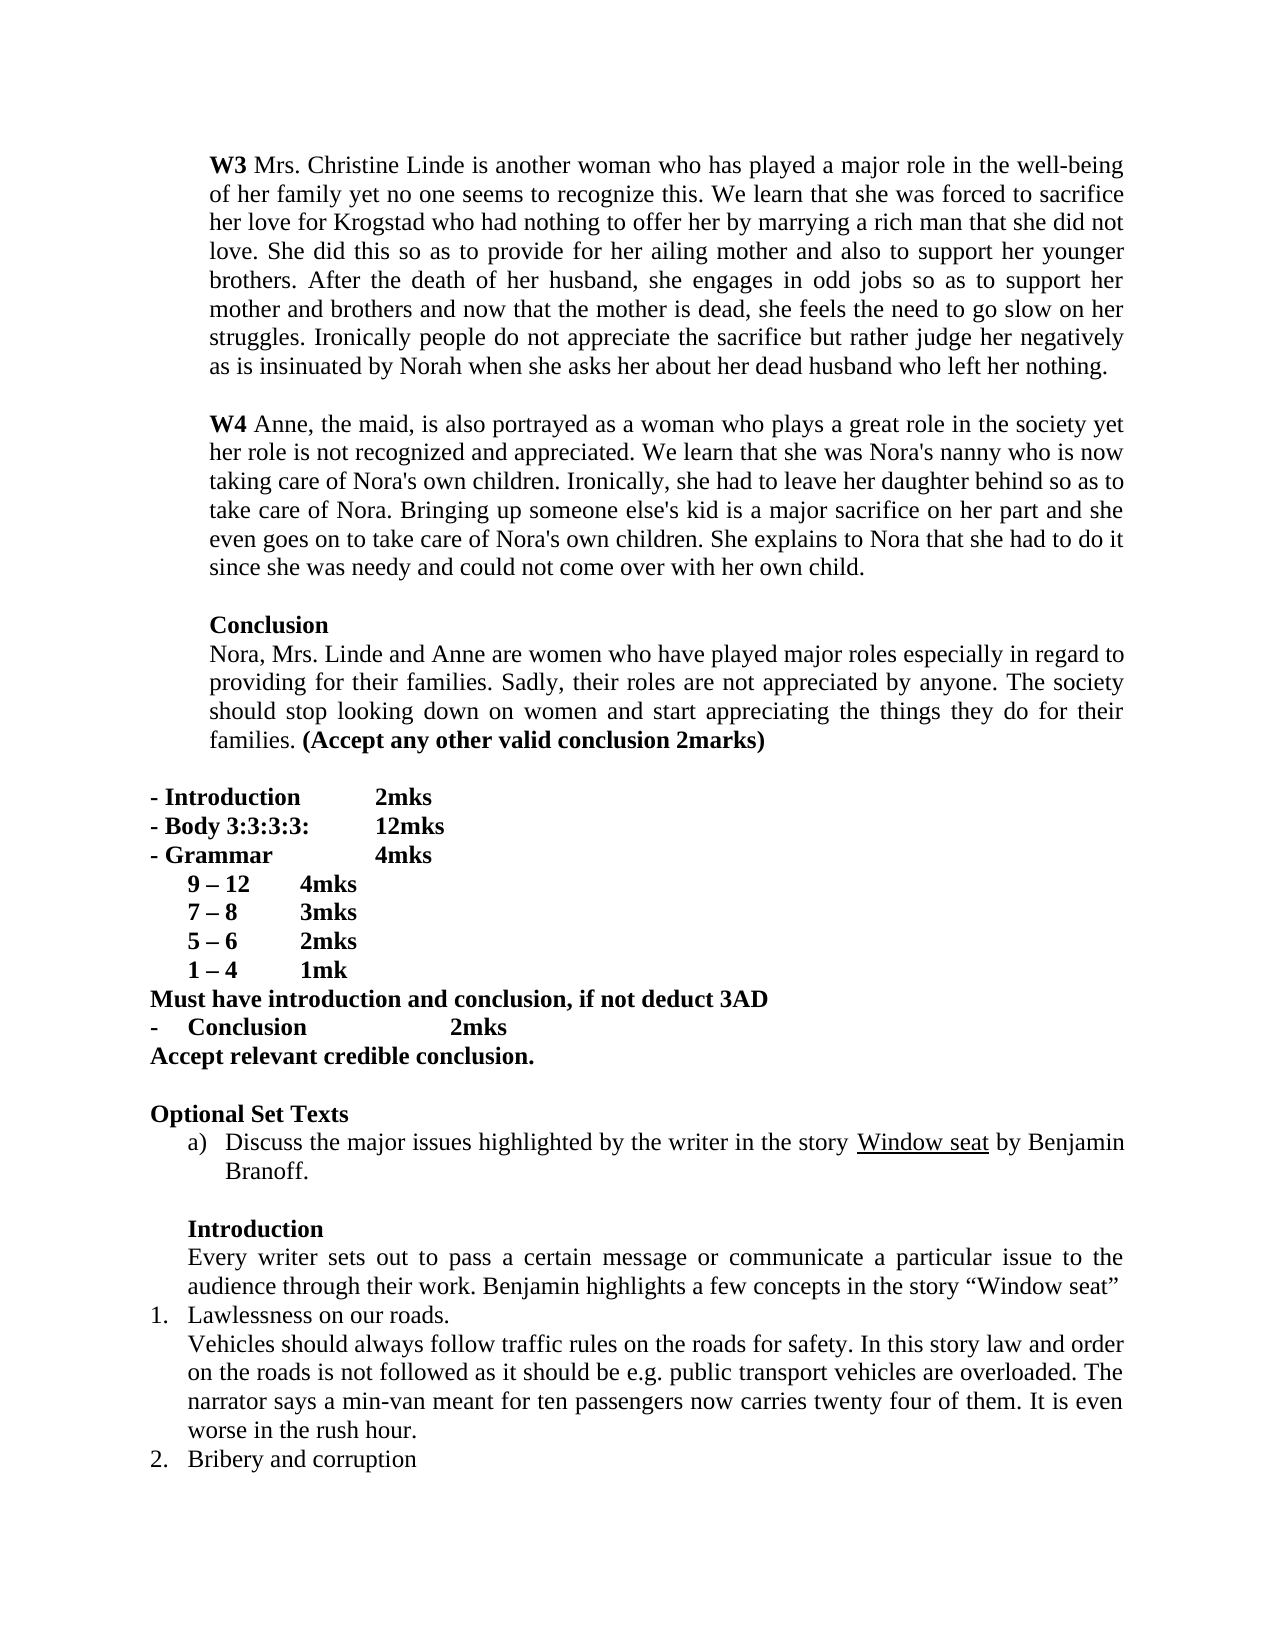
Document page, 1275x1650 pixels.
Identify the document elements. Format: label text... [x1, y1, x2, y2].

list Lawlessness on our roads. [150, 1300, 1125, 1329]
text Accept relevant credible conclusion. [150, 1041, 1125, 1070]
text Nora, Mrs. Linde and Anne are women who have played major roles especially in regard to providing for their families. Sadly, their roles are not appreciated by anyone. The society should stop looking down on women and start appreciating the things they do for their families. (Accept any other valid conclusion 2marks) [209, 639, 1125, 754]
text Conclusion [209, 610, 1125, 639]
text 1 – 4 1mk [150, 955, 1125, 984]
text 9 – 12 4mks [150, 869, 1125, 897]
text Must have introduction and conclusion, if not deduct 3AD [150, 984, 1125, 1012]
text - Conclusion 2mks [150, 1012, 1125, 1041]
text W4 Anne, the maid, is also portrayed as a woman who plays a great role in the society yet her role is not recognized and appreciated. We learn that she was Nora's nanny who is now taking care of Nora's own children. Ironically, she had to leave her daughter behind so as to take care of Nora. Bringing up someone else's kid is a major sacrifice on her part and she even goes on to take care of Nora's own children. She explains to Nora that she had to do it since she was needy and could not come over with her own child. [209, 409, 1125, 581]
text W3 Mrs. Christine Linde is another woman who has played a major role in the well-being of her family yet no one seems to recognize this. We learn that she was forced to sacrifice her love for Krogstad who had nothing to offer her by marrying a rich man that she did not love. She did this so as to provide for her ailing mother and also to support her younger brothers. After the death of her husband, she engages in odd jobs so as to support her mother and brothers and now that the mother is dead, she feels the need to go slow on her struggles. Ironically people do not appreciate the sacrifice but rather judge her negatively as is insinuated by Norah when she asks her about her dead husband who left her nothing. [209, 150, 1125, 380]
text Introduction [150, 1214, 1125, 1242]
text Optional Set Texts [150, 1099, 1125, 1127]
text - Introduction 2mks [150, 782, 1125, 811]
list Bribery and corruption [150, 1444, 1125, 1472]
text Every writer sets out to pass a certain message or communicate a particular issue to the audience through their work. Benjamin highlights a few concepts in the story “Window seat” [150, 1242, 1125, 1300]
list Discuss the major issues highlighted by the writer in the story Window seat by Benjamin Branoff. [187, 1127, 1125, 1185]
text Vehicles should always follow traffic rules on the roads for safety. In this story law and order on the roads is not followed as it should be e.g. public transport vehicles are overloaded. The narrator says a min-van meant for ten passengers now carries twenty four of them. It is even worse in the rush hour. [187, 1329, 1125, 1444]
text - Grammar 4mks [150, 840, 1125, 869]
text 7 – 8 3mks [150, 897, 1125, 926]
text 5 – 6 2mks [150, 926, 1125, 955]
text - Body 3:3:3:3: 12mks [150, 811, 1125, 840]
